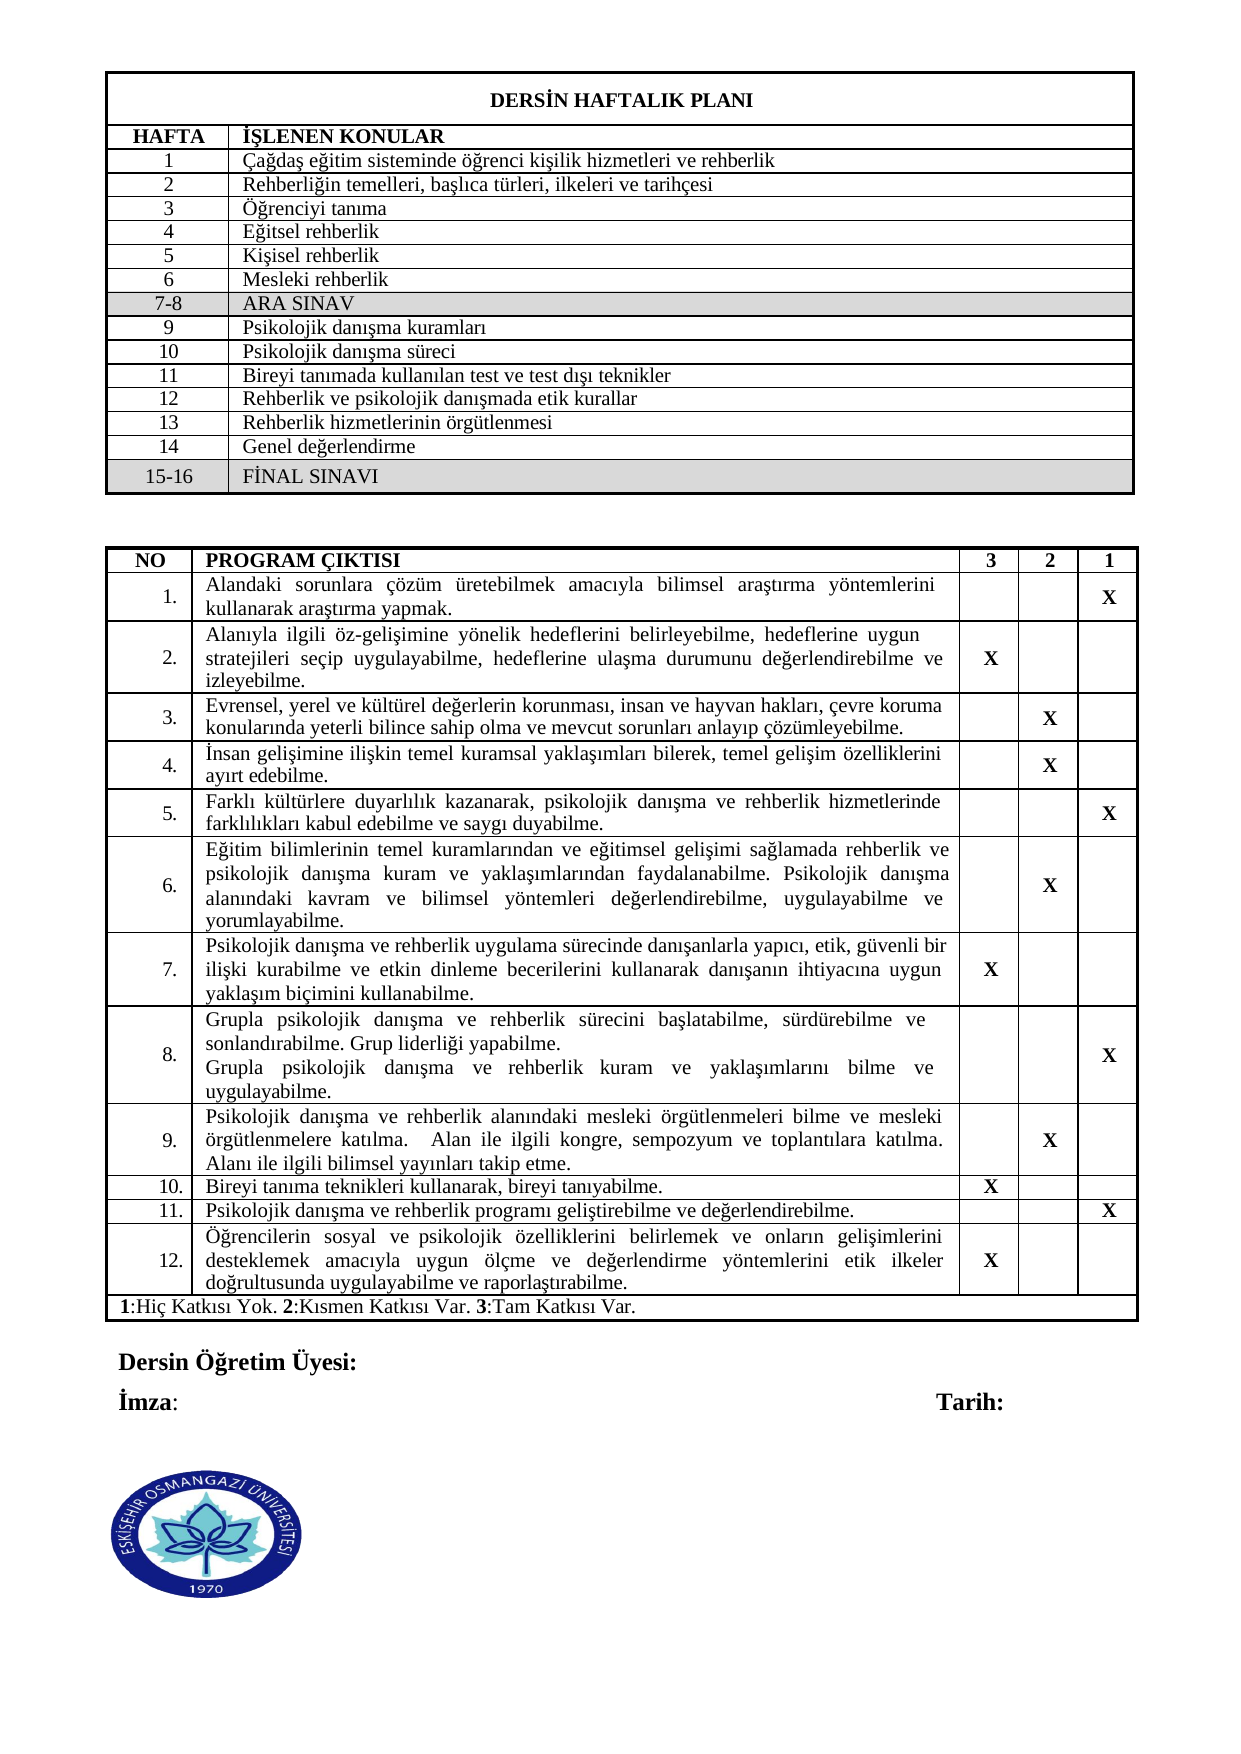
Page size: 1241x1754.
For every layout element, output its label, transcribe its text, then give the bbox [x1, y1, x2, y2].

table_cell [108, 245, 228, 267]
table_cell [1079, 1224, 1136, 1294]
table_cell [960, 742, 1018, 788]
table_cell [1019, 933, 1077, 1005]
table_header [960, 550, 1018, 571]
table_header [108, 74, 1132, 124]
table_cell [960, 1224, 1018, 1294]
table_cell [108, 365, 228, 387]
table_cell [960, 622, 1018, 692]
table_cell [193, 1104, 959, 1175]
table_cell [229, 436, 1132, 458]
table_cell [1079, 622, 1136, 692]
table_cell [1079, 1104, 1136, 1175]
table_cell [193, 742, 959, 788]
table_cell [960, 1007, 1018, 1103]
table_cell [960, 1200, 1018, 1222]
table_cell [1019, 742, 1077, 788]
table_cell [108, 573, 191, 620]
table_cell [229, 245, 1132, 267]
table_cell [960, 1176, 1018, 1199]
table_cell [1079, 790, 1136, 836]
text İmza: Tarih: [118, 1387, 1180, 1415]
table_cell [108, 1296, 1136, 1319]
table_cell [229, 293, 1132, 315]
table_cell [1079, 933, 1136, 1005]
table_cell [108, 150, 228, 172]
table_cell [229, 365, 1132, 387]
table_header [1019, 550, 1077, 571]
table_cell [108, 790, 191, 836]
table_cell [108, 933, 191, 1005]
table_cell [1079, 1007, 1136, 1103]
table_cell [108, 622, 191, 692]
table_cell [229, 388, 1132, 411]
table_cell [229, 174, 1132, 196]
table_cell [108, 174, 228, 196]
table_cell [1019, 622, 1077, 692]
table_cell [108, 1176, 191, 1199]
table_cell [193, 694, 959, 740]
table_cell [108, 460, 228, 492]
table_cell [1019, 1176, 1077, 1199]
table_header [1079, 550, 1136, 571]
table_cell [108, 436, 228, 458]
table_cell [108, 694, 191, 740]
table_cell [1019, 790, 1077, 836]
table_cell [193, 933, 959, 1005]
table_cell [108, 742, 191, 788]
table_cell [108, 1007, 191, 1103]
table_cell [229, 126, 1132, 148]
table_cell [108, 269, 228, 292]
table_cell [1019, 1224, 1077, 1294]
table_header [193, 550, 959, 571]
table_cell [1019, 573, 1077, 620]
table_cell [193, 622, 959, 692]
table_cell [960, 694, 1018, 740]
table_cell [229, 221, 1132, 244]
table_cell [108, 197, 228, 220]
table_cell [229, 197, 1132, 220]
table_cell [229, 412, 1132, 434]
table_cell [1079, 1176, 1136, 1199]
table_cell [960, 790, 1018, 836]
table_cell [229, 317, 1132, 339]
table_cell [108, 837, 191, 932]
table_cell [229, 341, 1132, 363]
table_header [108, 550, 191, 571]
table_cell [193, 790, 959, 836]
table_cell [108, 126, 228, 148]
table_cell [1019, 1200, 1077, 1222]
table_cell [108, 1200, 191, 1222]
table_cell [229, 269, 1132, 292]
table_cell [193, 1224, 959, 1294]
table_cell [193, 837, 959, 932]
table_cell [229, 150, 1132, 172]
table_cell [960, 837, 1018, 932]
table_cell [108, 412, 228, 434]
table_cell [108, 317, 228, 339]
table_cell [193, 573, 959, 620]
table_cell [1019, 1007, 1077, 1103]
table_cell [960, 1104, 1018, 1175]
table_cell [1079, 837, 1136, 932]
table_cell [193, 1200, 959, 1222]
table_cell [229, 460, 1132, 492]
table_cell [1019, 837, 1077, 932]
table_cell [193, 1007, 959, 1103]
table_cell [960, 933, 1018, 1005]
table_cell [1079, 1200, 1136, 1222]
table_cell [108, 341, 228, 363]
text Dersin Öğretim Üyesi: [118, 1347, 1180, 1376]
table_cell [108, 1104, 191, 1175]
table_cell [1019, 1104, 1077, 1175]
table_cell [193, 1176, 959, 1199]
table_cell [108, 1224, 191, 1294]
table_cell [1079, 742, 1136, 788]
picture [110, 1470, 302, 1598]
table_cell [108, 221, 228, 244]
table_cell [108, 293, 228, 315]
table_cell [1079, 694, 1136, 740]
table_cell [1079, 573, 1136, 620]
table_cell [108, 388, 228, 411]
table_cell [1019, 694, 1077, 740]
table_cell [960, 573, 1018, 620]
